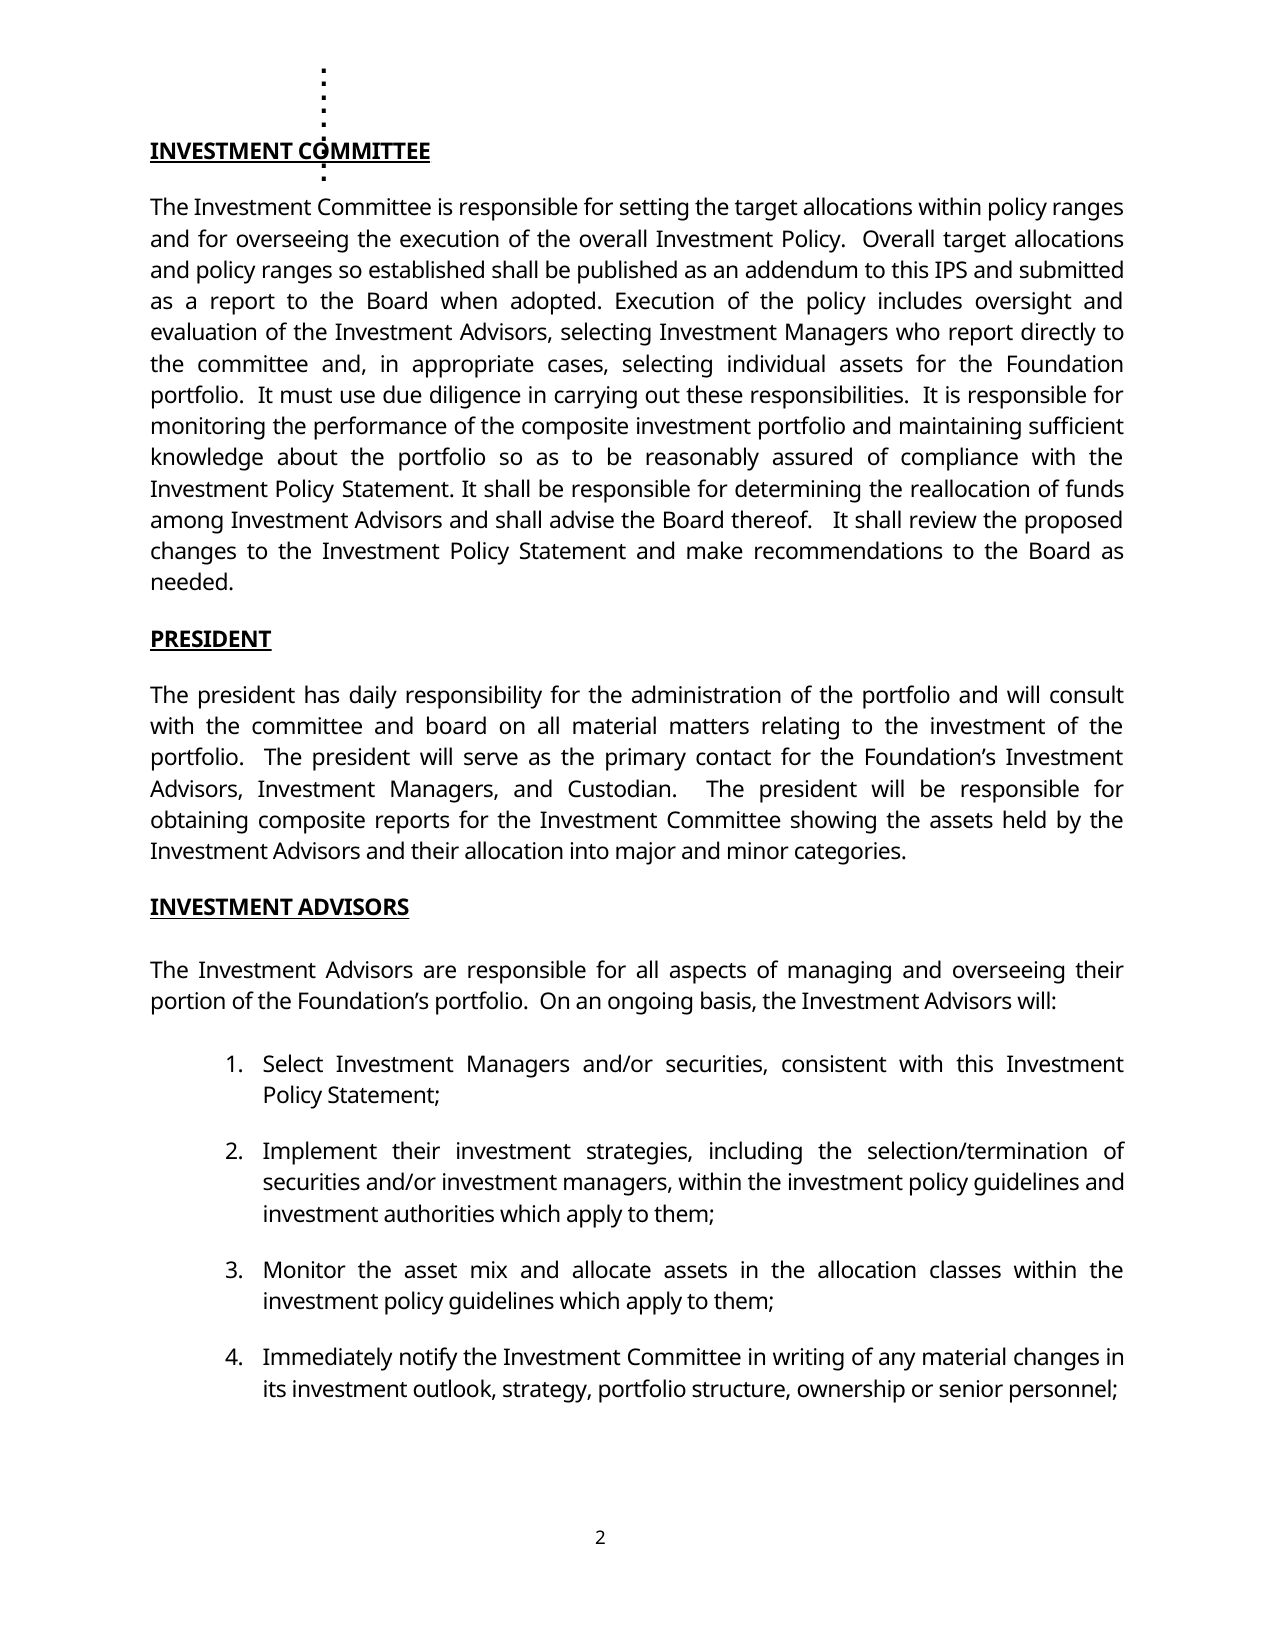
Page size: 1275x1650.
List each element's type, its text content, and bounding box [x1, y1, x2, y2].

text Investment Committee [150, 135, 1125, 166]
text Investment ADVISORS [150, 891, 1125, 922]
list Monitor the asset mix and allocate assets in the allocation classes within the investment policy guidelines which apply to them; [225, 1254, 1125, 1316]
text The Investment Committee is responsible for setting the target allocations within policy ranges and for overseeing the execution of the overall Investment Policy. Overall target allocations and policy ranges so established shall be published as an addendum to this IPS and submitted as a report to the Board when adopted. Execution of the policy includes oversight and evaluation of the Investment Advisors, selecting Investment Managers who report directly to the committee and, in appropriate cases, selecting individual assets for the Foundation portfolio. It must use due diligence in carrying out these responsibilities. It is responsible for monitoring the performance of the composite investment portfolio and maintaining sufficient knowledge about the portfolio so as to be reasonably assured of compliance with the Investment Policy Statement. It shall be responsible for determining the reallocation of funds among Investment Advisors and shall advise the Board thereof. It shall review the proposed changes to the Investment Policy Statement and make recommendations to the Board as needed. [150, 191, 1125, 597]
list Implement their investment strategies, including the selection/termination of securities and/or investment managers, within the investment policy guidelines and investment authorities which apply to them; [225, 1135, 1125, 1229]
text The Investment Advisors are responsible for all aspects of managing and overseeing their portion of the Foundation’s portfolio. On an ongoing basis, the Investment Advisors will: [150, 954, 1125, 1016]
list Immediately notify the Investment Committee in writing of any material changes in its investment outlook, strategy, portfolio structure, ownership or senior personnel; [225, 1341, 1125, 1404]
text president [150, 622, 1125, 654]
list Select Investment Managers and/or securities, consistent with this Investment Policy Statement; [225, 1047, 1125, 1110]
text The president has daily responsibility for the administration of the portfolio and will consult with the committee and board on all material matters relating to the investment of the portfolio. The president will serve as the primary contact for the Foundation’s Investment Advisors, Investment Managers, and Custodian. The president will be responsible for obtaining composite reports for the Investment Committee showing the assets held by the Investment Advisors and their allocation into major and minor categories. [150, 679, 1125, 866]
